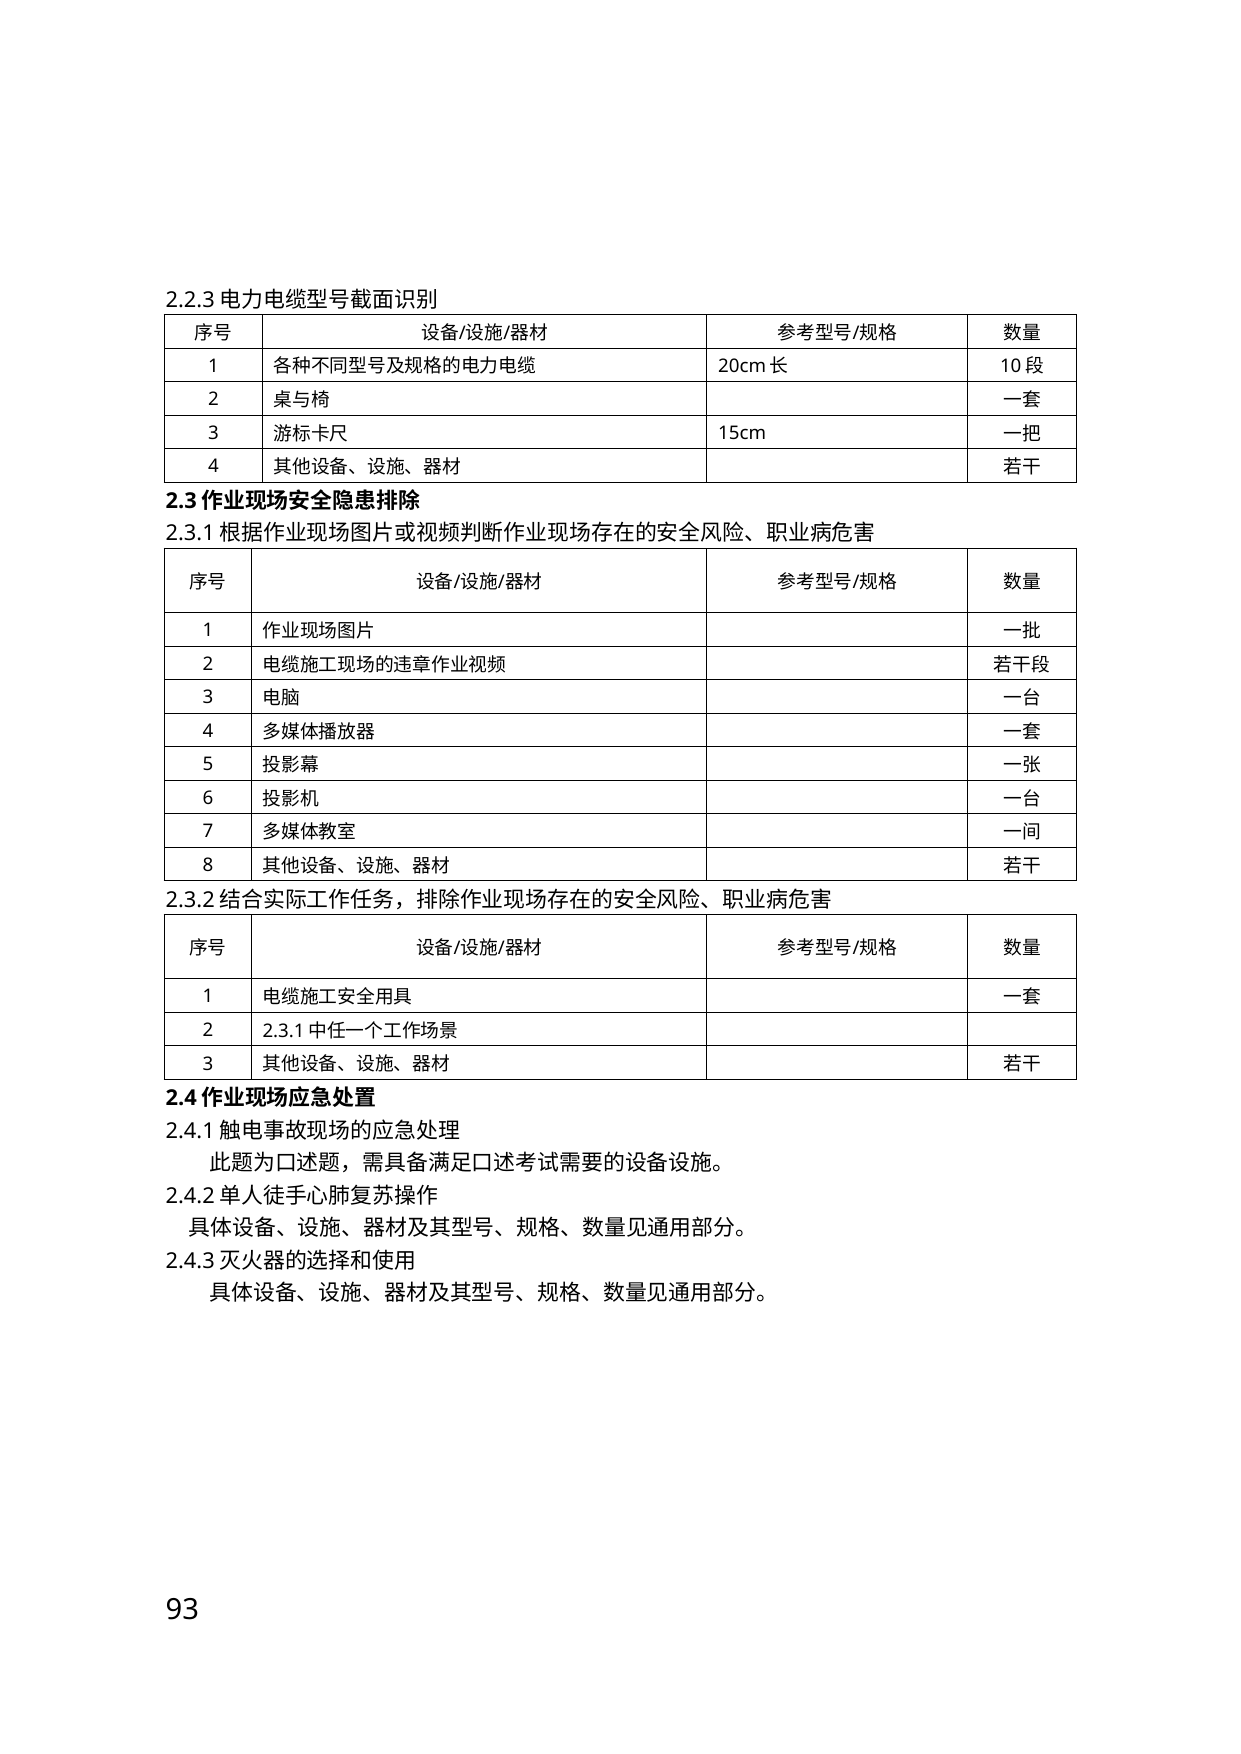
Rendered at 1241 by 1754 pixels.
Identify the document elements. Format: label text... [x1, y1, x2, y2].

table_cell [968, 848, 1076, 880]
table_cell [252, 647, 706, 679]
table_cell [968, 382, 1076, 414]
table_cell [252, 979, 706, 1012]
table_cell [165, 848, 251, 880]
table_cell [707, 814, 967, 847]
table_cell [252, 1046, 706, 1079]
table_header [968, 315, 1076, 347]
text 具体设备、设施、器材及其型号、规格、数量见通用部分。 [165, 1275, 1075, 1307]
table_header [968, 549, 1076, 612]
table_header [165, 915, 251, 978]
text 2.4.2单人徒手心肺复苏操作 [165, 1177, 1075, 1210]
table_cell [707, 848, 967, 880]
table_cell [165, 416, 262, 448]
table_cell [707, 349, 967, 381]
text 2.3.1根据作业现场图片或视频判断作业现场存在的安全风险、职业病危害 [165, 515, 1075, 548]
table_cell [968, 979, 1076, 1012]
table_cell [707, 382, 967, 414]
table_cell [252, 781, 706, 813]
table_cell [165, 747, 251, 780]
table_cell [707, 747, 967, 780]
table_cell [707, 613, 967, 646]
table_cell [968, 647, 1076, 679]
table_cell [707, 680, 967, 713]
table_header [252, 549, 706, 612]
text 2.4.1触电事故现场的应急处理 [165, 1112, 1075, 1145]
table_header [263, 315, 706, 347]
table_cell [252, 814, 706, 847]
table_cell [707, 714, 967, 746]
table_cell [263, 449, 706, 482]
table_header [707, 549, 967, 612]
text 此题为口述题，需具备满足口述考试需要的设备设施。 [165, 1145, 1075, 1177]
text 2.2.3电力电缆型号截面识别 [165, 281, 1075, 314]
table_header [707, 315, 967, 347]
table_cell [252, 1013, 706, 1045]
text 2.3.2结合实际工作任务，排除作业现场存在的安全风险、职业病危害 [165, 881, 1075, 914]
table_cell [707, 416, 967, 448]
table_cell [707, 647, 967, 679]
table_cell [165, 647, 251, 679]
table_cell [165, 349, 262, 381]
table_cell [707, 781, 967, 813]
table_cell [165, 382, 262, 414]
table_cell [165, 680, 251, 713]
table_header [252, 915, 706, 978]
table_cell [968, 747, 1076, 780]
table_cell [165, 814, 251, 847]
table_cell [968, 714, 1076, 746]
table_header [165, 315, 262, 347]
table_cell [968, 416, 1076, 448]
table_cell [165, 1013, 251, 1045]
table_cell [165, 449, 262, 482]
text 2.4.3灭火器的选择和使用 [165, 1242, 1075, 1275]
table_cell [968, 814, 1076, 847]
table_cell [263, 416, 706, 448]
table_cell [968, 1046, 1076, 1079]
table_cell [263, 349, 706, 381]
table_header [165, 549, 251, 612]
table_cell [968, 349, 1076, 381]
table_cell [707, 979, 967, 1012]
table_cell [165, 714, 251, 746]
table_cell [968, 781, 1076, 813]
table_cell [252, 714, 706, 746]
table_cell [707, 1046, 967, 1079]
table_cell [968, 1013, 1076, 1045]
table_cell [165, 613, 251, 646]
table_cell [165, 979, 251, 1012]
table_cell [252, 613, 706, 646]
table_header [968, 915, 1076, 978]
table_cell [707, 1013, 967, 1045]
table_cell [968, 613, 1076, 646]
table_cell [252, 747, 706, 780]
text 2.4作业现场应急处置 [165, 1080, 1075, 1112]
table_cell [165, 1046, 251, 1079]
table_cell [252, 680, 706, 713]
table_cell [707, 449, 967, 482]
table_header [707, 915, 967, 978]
text 具体设备、设施、器材及其型号、规格、数量见通用部分。 [165, 1210, 1075, 1242]
text 2.3作业现场安全隐患排除 [165, 483, 1075, 515]
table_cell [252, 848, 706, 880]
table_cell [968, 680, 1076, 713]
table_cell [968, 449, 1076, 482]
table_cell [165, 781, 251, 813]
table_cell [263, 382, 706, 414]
